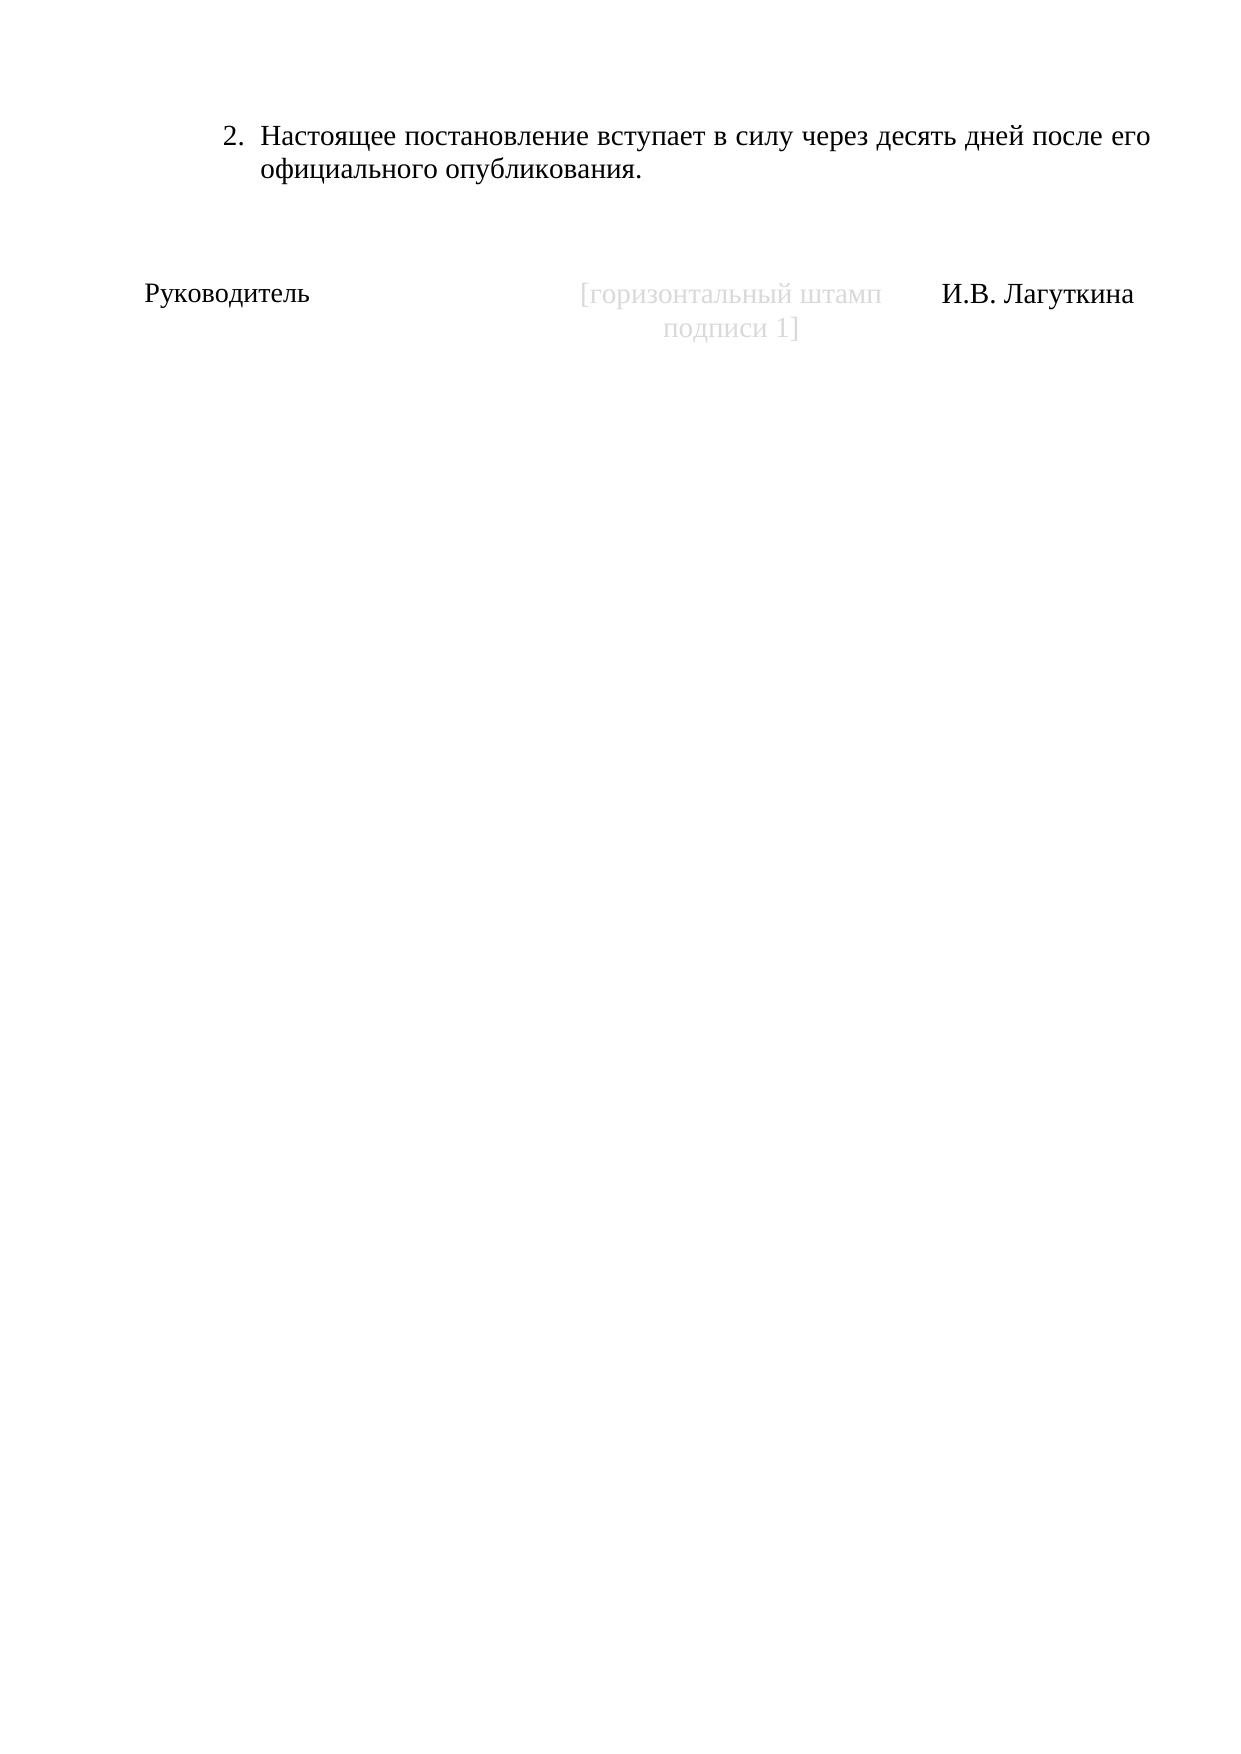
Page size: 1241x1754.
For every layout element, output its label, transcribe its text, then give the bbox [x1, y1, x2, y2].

table_header Руководитель [133, 276, 532, 410]
table_header И.В. Лагуткина [930, 276, 1167, 410]
list Настоящее постановление вступает в силу через десять дней после его официального опубликования. [223, 118, 1152, 185]
table_header [горизонтальный штамп подписи 1] [532, 276, 930, 410]
